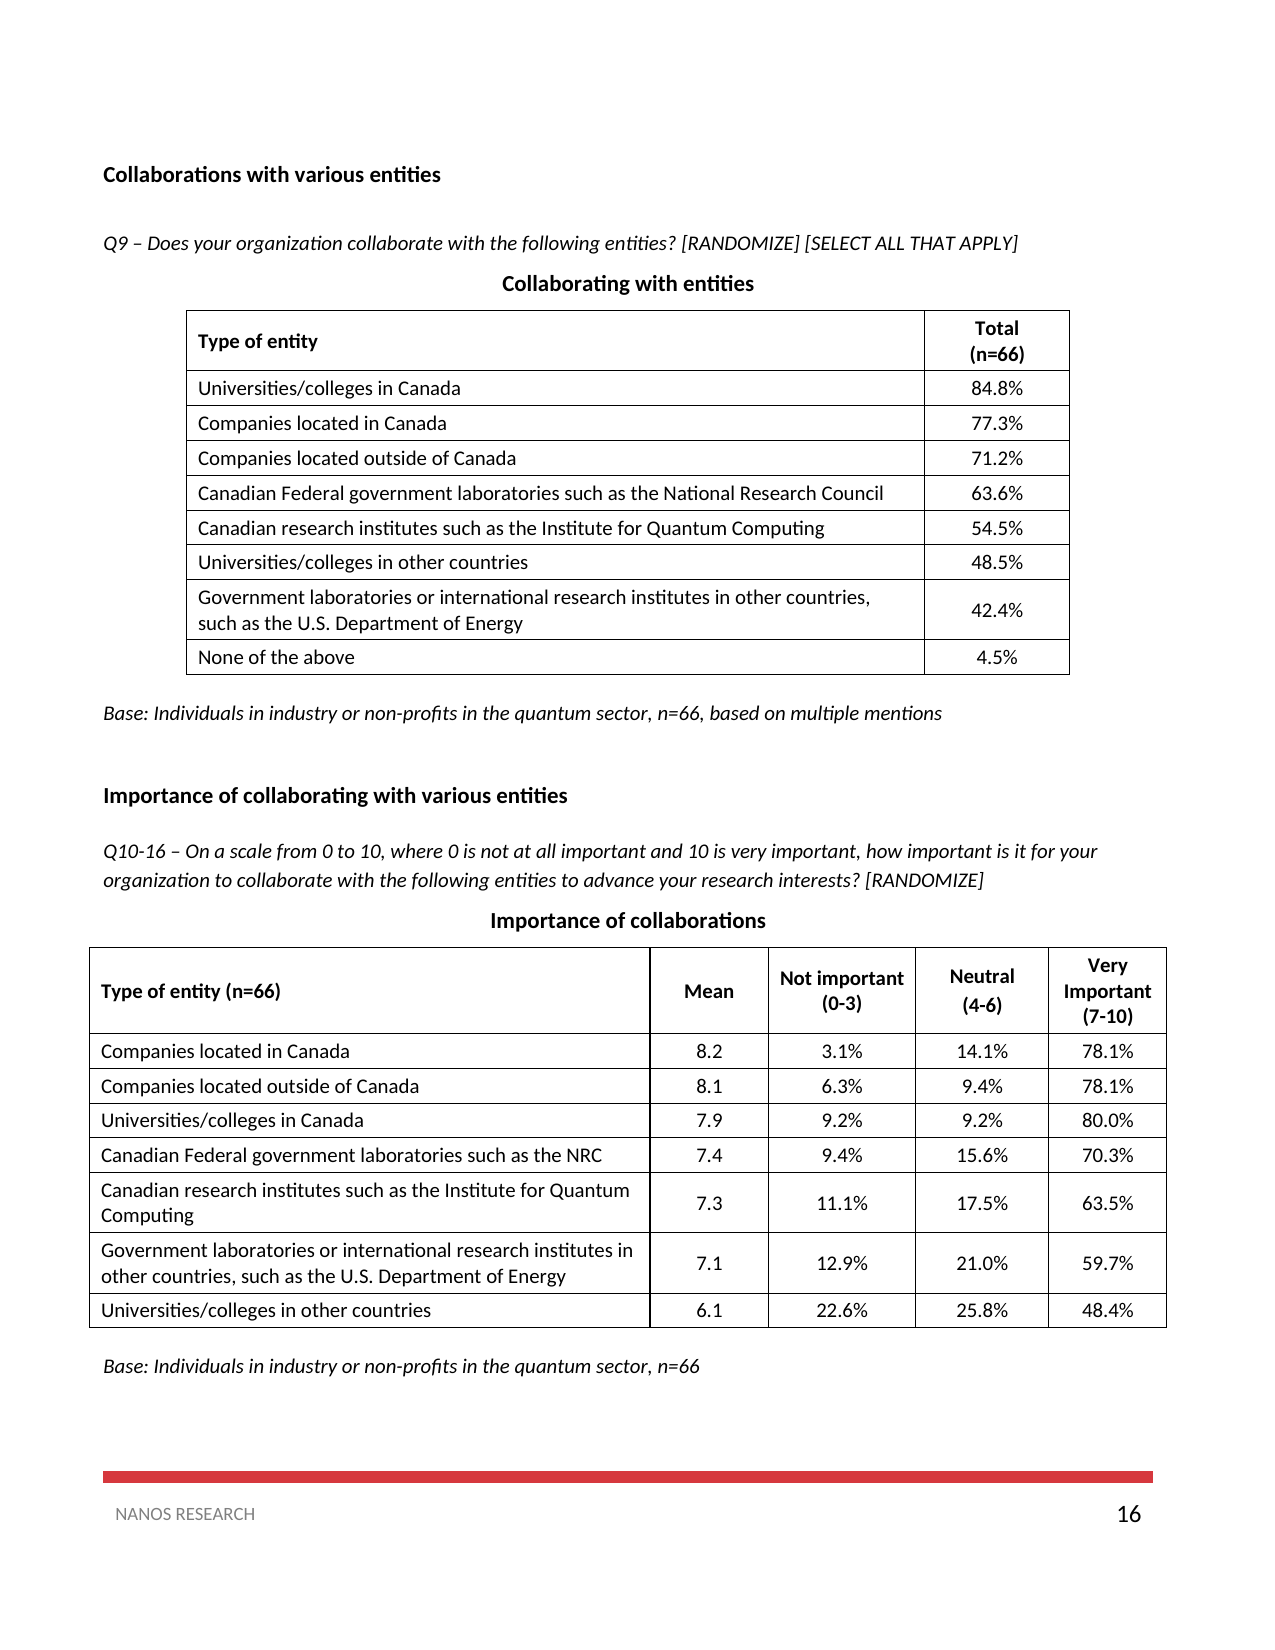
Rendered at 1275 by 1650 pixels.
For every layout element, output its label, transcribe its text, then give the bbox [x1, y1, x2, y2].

table_cell 63.5% [1049, 1173, 1166, 1232]
table_cell 17.5% [916, 1173, 1048, 1232]
table_cell 8.1 [651, 1069, 768, 1102]
table_cell Government laboratories or international research institutes in other countries, such as the U.S. Department of Energy [90, 1233, 649, 1292]
table_cell 78.1% [1049, 1069, 1166, 1102]
table_header Type of entity [187, 311, 924, 370]
table_cell 22.6% [769, 1294, 915, 1327]
subtitle Collaborations with various entities [103, 156, 1153, 189]
table_cell 54.5% [925, 511, 1069, 544]
table_cell 14.1% [916, 1034, 1048, 1068]
table_cell 12.9% [769, 1233, 915, 1292]
table_cell Companies located outside of Canada [90, 1069, 649, 1102]
table_cell 59.7% [1049, 1233, 1166, 1292]
table_cell 78.1% [1049, 1034, 1166, 1068]
table_cell 9.2% [916, 1104, 1048, 1137]
table_cell Universities/colleges in Canada [90, 1104, 649, 1137]
table_cell 48.5% [925, 545, 1069, 579]
table_cell 3.1% [769, 1034, 915, 1068]
table_cell 80.0% [1049, 1104, 1166, 1137]
table_cell 7.1 [651, 1233, 768, 1292]
table_cell Companies located in Canada [187, 406, 924, 440]
text Base: Individuals in industry or non-profits in the quantum sector, n=66 [103, 1354, 1153, 1379]
table_header Mean [651, 948, 768, 1033]
table_cell Canadian Federal government laboratories such as the National Research Council [187, 476, 924, 509]
table_cell 71.2% [925, 441, 1069, 475]
table_cell 7.9 [651, 1104, 768, 1137]
table_cell 6.1 [651, 1294, 768, 1327]
table_cell 48.4% [1049, 1294, 1166, 1327]
table_cell 21.0% [916, 1233, 1048, 1292]
table_header Very Important (7-10) [1049, 948, 1166, 1033]
table_cell 70.3% [1049, 1138, 1166, 1172]
table_cell 6.3% [769, 1069, 915, 1102]
table_cell Universities/colleges in other countries [90, 1294, 649, 1327]
text Q9 – Does your organization collaborate with the following entities? [RANDOMIZE] [SELECT ALL THAT APPLY] [103, 231, 1153, 256]
table_cell Universities/colleges in other countries [187, 545, 924, 579]
table_cell 7.4 [651, 1138, 768, 1172]
table_cell 15.6% [916, 1138, 1048, 1172]
table_cell Canadian research institutes such as the Institute for Quantum Computing [90, 1173, 649, 1232]
table_cell 7.3 [651, 1173, 768, 1232]
text Base: Individuals in industry or non-profits in the quantum sector, n=66, based on multiple mentions [103, 701, 1153, 726]
table_cell 9.4% [916, 1069, 1048, 1102]
text Q10-16 – On a scale from 0 to 10, where 0 is not at all important and 10 is very important, how important is it for your organization to collaborate with the following entities to advance your research interests? [RANDOMIZE] [103, 835, 1153, 893]
table_cell Universities/colleges in Canada [187, 371, 924, 405]
table_cell None of the above [187, 640, 924, 674]
table_header Type of entity (n=66) [90, 948, 649, 1033]
text Collaborating with entities [103, 268, 1153, 298]
table_cell Companies located outside of Canada [187, 441, 924, 475]
subtitle Importance of collaborating with various entities [103, 776, 1153, 810]
table_cell 4.5% [925, 640, 1069, 674]
table_cell 9.2% [769, 1104, 915, 1137]
table_cell 42.4% [925, 580, 1069, 639]
text Importance of collaborations [103, 906, 1153, 935]
table_cell 25.8% [916, 1294, 1048, 1327]
table_cell Canadian research institutes such as the Institute for Quantum Computing [187, 511, 924, 544]
table_cell 63.6% [925, 476, 1069, 509]
table_cell 11.1% [769, 1173, 915, 1232]
table_cell Companies located in Canada [90, 1034, 649, 1068]
table_cell 8.2 [651, 1034, 768, 1068]
table_cell 9.4% [769, 1138, 915, 1172]
table_header Not important (0-3) [769, 948, 915, 1033]
table_cell 77.3% [925, 406, 1069, 440]
table_cell 84.8% [925, 371, 1069, 405]
table_cell Government laboratories or international research institutes in other countries, such as the U.S. Department of Energy [187, 580, 924, 639]
table_cell Canadian Federal government laboratories such as the NRC [90, 1138, 649, 1172]
table_header Total (n=66) [925, 311, 1069, 370]
table_header Neutral (4-6) [916, 948, 1048, 1033]
